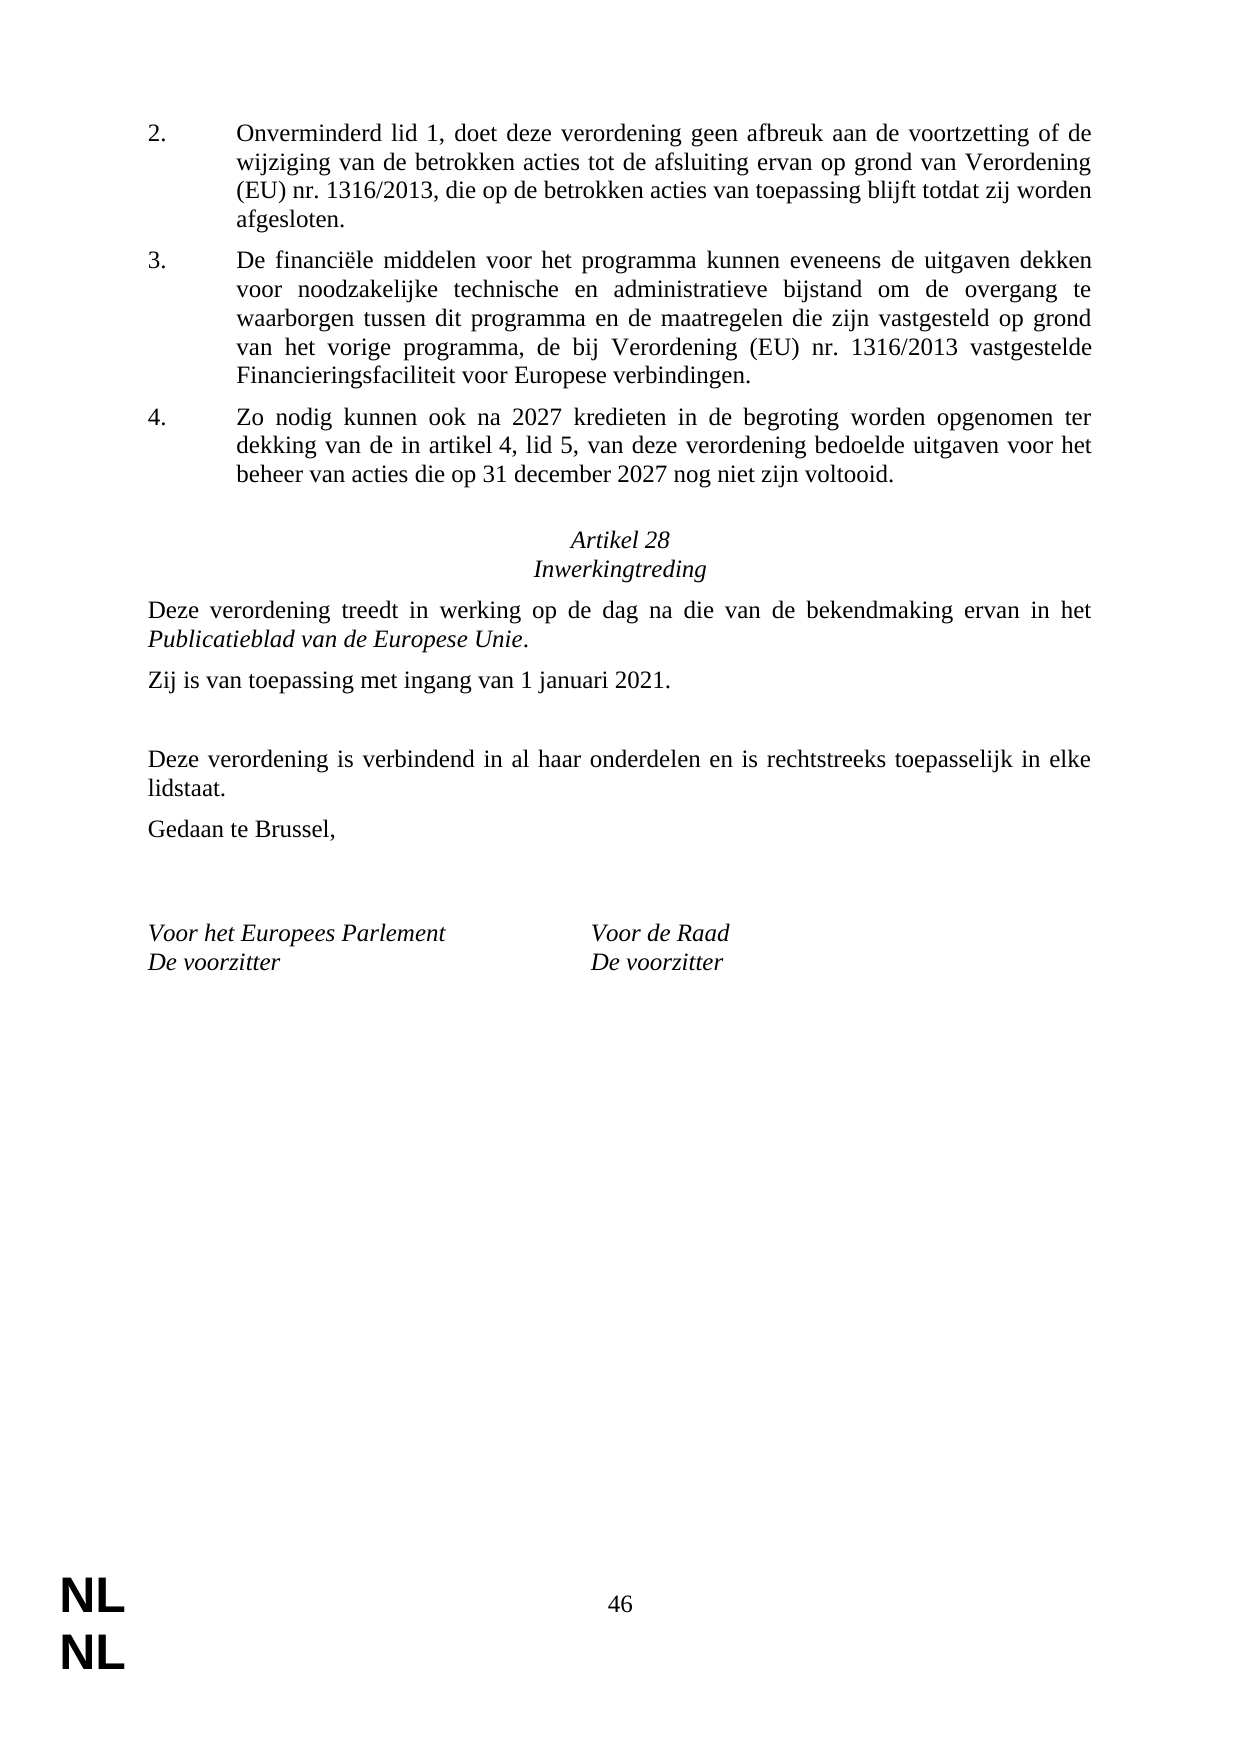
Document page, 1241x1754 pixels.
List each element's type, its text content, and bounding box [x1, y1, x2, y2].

list Onverminderd lid 1, doet deze verordening geen afbreuk aan de voortzetting of de wijziging van de betrokken acties tot de afsluiting ervan op grond van Verordening (EU) nr. 1316/2013, die op de betrokken acties van toepassing blijft totdat zij worden afgesloten. [148, 118, 1092, 233]
list Zo nodig kunnen ook na 2027 kredieten in de begroting worden opgenomen ter dekking van de in artikel 4, lid 5, van deze verordening bedoelde uitgaven voor het beheer van acties die op 31 december 2027 nog niet zijn voltooid. [148, 402, 1092, 488]
text Artikel 28 Inwerkingtreding [148, 526, 1092, 583]
text Deze verordening is verbindend in al haar onderdelen en is rechtstreeks toepasselijk in elke lidstaat. [148, 744, 1092, 802]
list De financiële middelen voor het programma kunnen eveneens de uitgaven dekken voor noodzakelijke technische en administratieve bijstand om de overgang te waarborgen tussen dit programma en de maatregelen die zijn vastgesteld op grond van het vorige programma, de bij Verordening (EU) nr. 1316/2013 vastgestelde Financieringsfaciliteit voor Europese verbindingen. [148, 246, 1092, 389]
text Deze verordening treedt in werking op de dag na die van de bekendmaking ervan in het Publicatieblad van de Europese Unie. [148, 596, 1092, 653]
text Zij is van toepassing met ingang van 1 januari 2021. [148, 666, 1092, 694]
text De voorzitter De voorzitter [148, 947, 1092, 976]
text Gedaan te Brussel, [148, 814, 1092, 843]
text Voor het Europees Parlement Voor de Raad [148, 918, 1092, 947]
